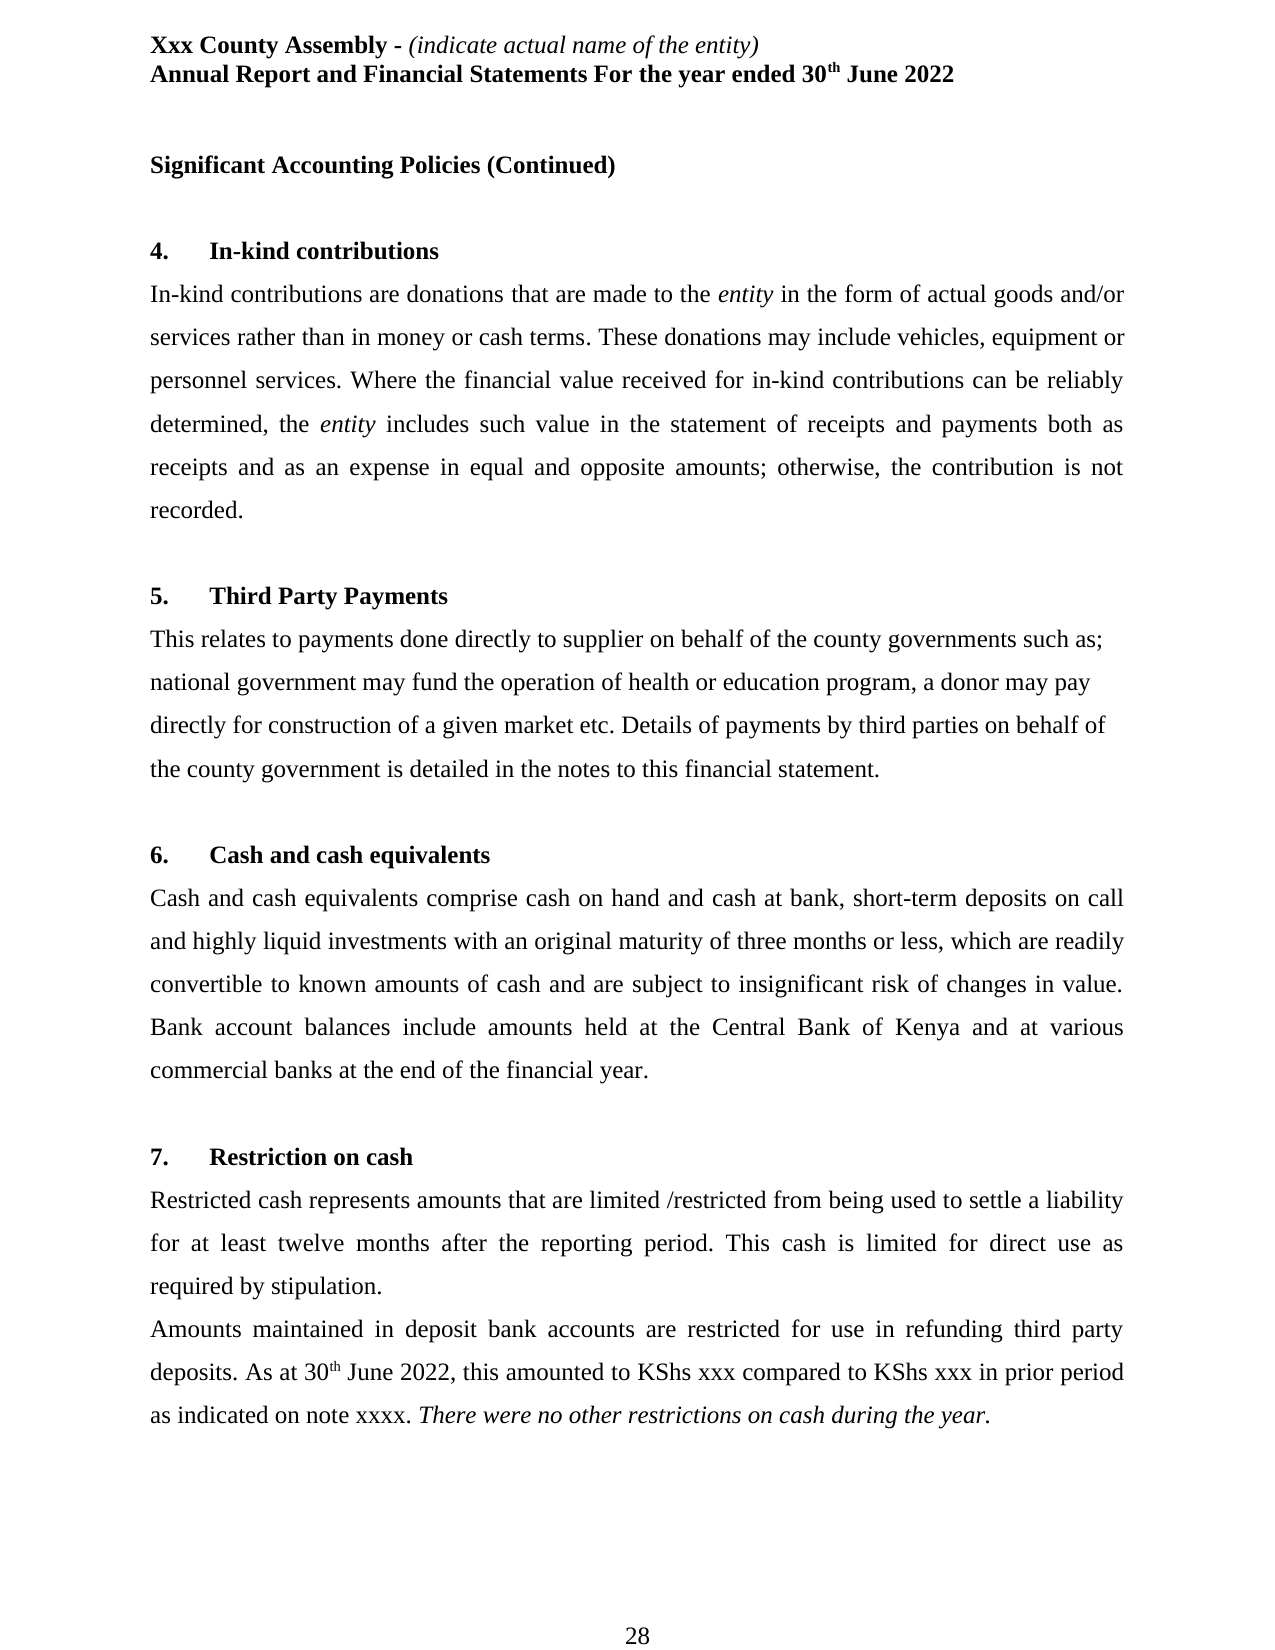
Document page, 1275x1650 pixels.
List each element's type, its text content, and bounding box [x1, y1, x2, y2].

list Restriction on cash [150, 1142, 1125, 1171]
text Cash and cash equivalents comprise cash on hand and cash at bank, short-term deposits on call and highly liquid investments with an original maturity of three months or less, which are readily convertible to known amounts of cash and are subject to insignificant risk of changes in value. Bank account balances include amounts held at the Central Bank of Kenya and at various commercial banks at the end of the financial year. [150, 883, 1125, 1084]
text In-kind contributions are donations that are made to the entity in the form of actual goods and/or services rather than in money or cash terms. These donations may include vehicles, equipment or personnel services. Where the financial value received for in-kind contributions can be reliably determined, the entity includes such value in the statement of receipts and payments both as receipts and as an expense in equal and opposite amounts; otherwise, the contribution is not recorded. [150, 279, 1125, 524]
list Cash and cash equivalents [150, 840, 1125, 869]
list Third Party Payments [150, 581, 1125, 610]
text Restricted cash represents amounts that are limited /restricted from being used to settle a liability for at least twelve months after the reporting period. This cash is limited for direct use as required by stipulation. [150, 1185, 1125, 1300]
text Amounts maintained in deposit bank accounts are restricted for use in refunding third party deposits. As at 30th June 2022, this amounted to KShs xxx compared to KShs xxx in prior period as indicated on note xxxx. There were no other restrictions on cash during the year. [150, 1314, 1125, 1429]
list In-kind contributions [150, 236, 1125, 265]
text Significant Accounting Policies (Continued) [150, 150, 1125, 179]
text This relates to payments done directly to supplier on behalf of the county governments such as; national government may fund the operation of health or education program, a donor may pay directly for construction of a given market etc. Details of payments by third parties on behalf of the county government is detailed in the notes to this financial statement. [150, 624, 1125, 782]
